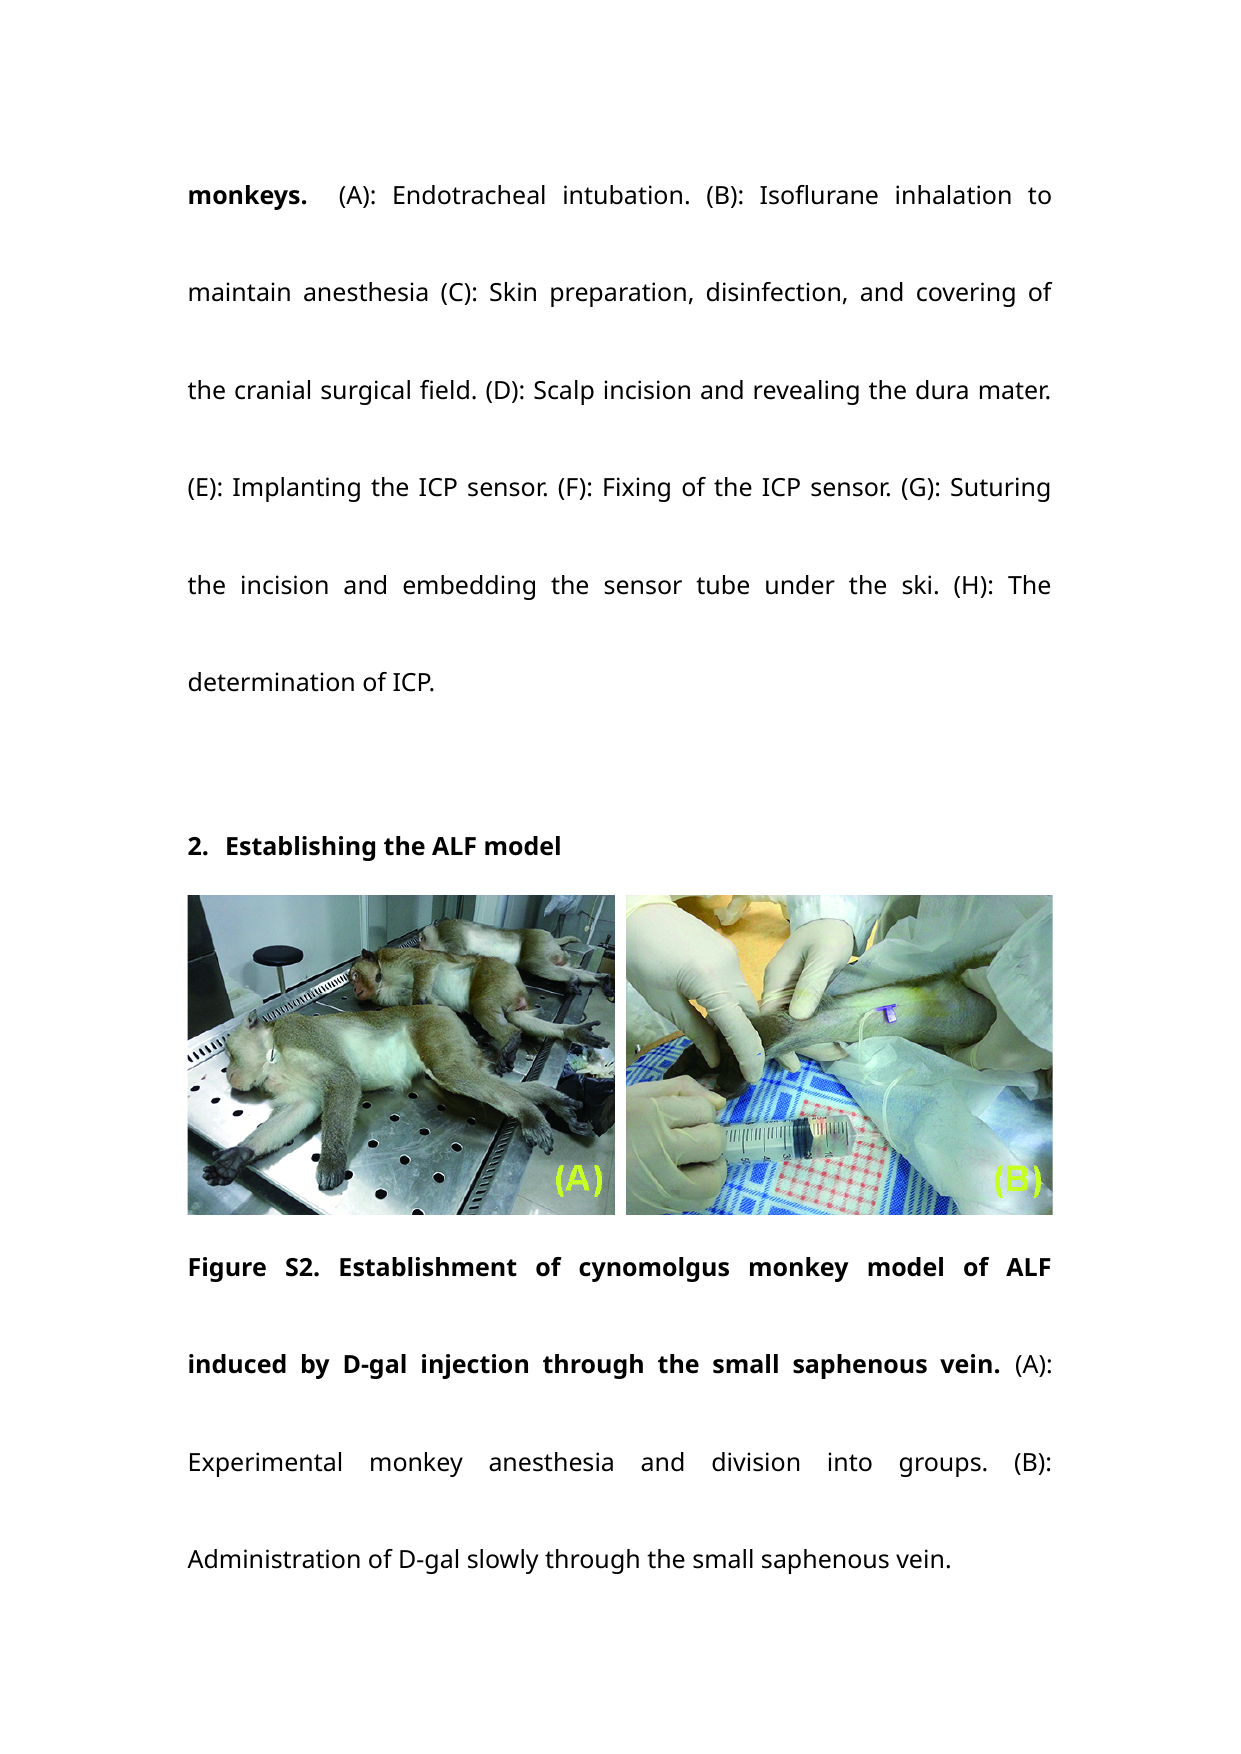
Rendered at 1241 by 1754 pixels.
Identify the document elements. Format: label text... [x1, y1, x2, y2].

list Establishing the ALF model [187, 813, 1053, 878]
text Figure S2. Establishment of cynomolgus monkey model of ALF induced by D-gal injection through the small saphenous vein. (A): Experimental monkey anesthesia and division into groups. (B): Administration of D-gal slowly through the small saphenous vein. [187, 1234, 1053, 1591]
picture [187, 895, 1053, 1215]
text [187, 162, 1053, 714]
